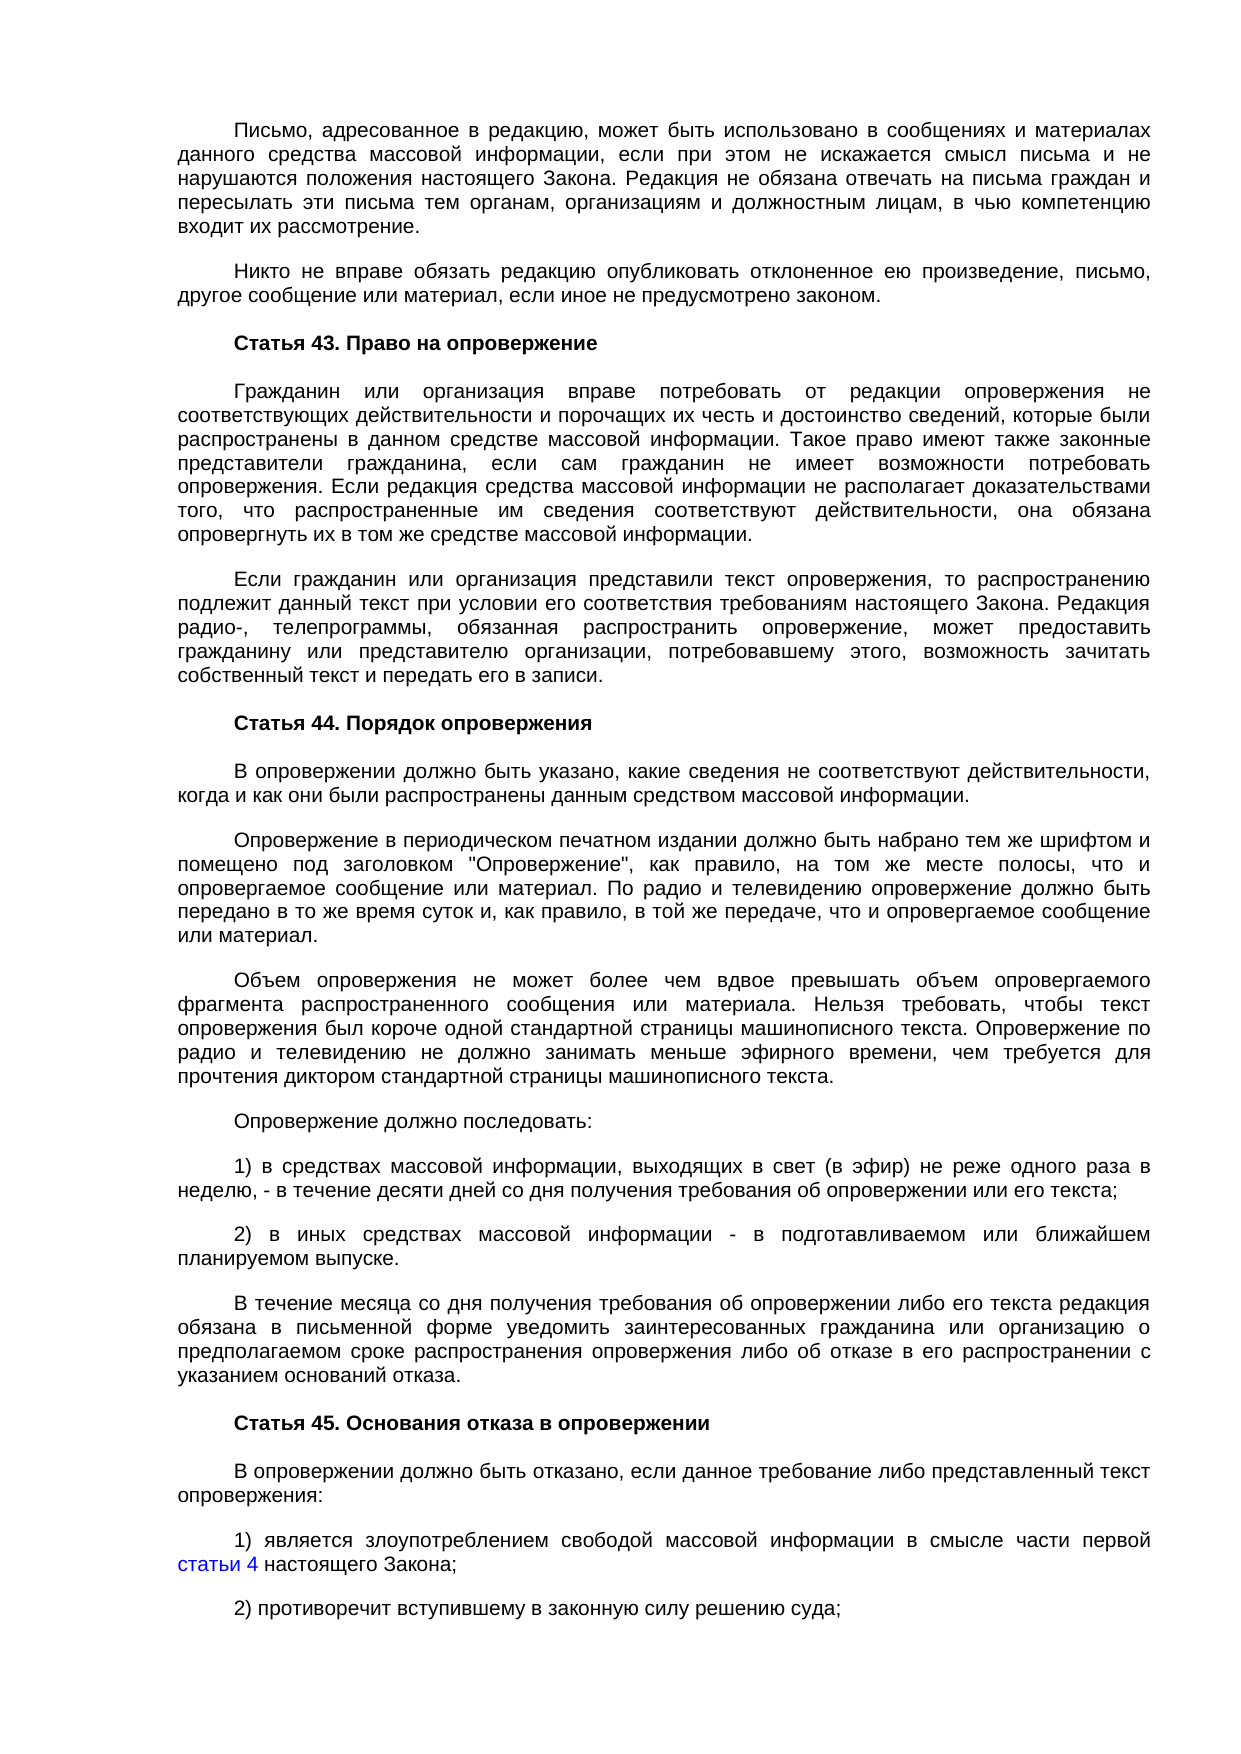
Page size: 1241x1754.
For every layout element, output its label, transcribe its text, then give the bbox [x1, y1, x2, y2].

text Гражданин или организация вправе потребовать от редакции опровержения не соответствующих действительности и порочащих их честь и достоинство сведений, которые были распространены в данном средстве массовой информации. Такое право имеют также законные представители гражданина, если сам гражданин не имеет возможности потребовать опровержения. Если редакция средства массовой информации не располагает доказательствами того, что распространенные им сведения соответствуют действительности, она обязана опровергнуть их в том же средстве массовой информации. [177, 378, 1152, 546]
text Если гражданин или организация представили текст опровержения, то распространению подлежит данный текст при условии его соответствия требованиям настоящего Закона. Редакция радио-, телепрограммы, обязанная распространить опровержение, может предоставить гражданину или представителю организации, потребовавшему этого, возможность зачитать собственный текст и передать его в записи. [177, 567, 1152, 687]
text В опровержении должно быть отказано, если данное требование либо представленный текст опровержения: [177, 1459, 1152, 1507]
title Статья 44. Порядок опровержения [177, 711, 1152, 735]
text Опровержение должно последовать: [177, 1109, 1152, 1133]
text Никто не вправе обязать редакцию опубликовать отклоненное ею произведение, письмо, другое сообщение или материал, если иное не предусмотрено законом. [177, 259, 1152, 307]
title Статья 43. Право на опровержение [177, 331, 1152, 354]
text 2) противоречит вступившему в законную силу решению суда; [177, 1596, 1152, 1620]
text 1) является злоупотреблением свободой массовой информации в смысле части первой статьи 4 настоящего Закона; [177, 1527, 1152, 1575]
text Опровержение в периодическом печатном издании должно быть набрано тем же шрифтом и помещено под заголовком "Опровержение", как правило, на том же месте полосы, что и опровергаемое сообщение или материал. По радио и телевидению опровержение должно быть передано в то же время суток и, как правило, в той же передаче, что и опровергаемое сообщение или материал. [177, 827, 1152, 947]
text В опровержении должно быть указано, какие сведения не соответствуют действительности, когда и как они были распространены данным средством массовой информации. [177, 759, 1152, 807]
text 2) в иных средствах массовой информации - в подготавливаемом или ближайшем планируемом выпуске. [177, 1222, 1152, 1270]
text В течение месяца со дня получения требования об опровержении либо его текста редакция обязана в письменной форме уведомить заинтересованных гражданина или организацию о предполагаемом сроке распространения опровержения либо об отказе в его распространении с указанием оснований отказа. [177, 1291, 1152, 1387]
text 1) в средствах массовой информации, выходящих в свет (в эфир) не реже одного раза в неделю, - в течение десяти дней со дня получения требования об опровержении или его текста; [177, 1153, 1152, 1201]
text Объем опровержения не может более чем вдвое превышать объем опровергаемого фрагмента распространенного сообщения или материала. Нельзя требовать, чтобы текст опровержения был короче одной стандартной страницы машинописного текста. Опровержение по радио и телевидению не должно занимать меньше эфирного времени, чем требуется для прочтения диктором стандартной страницы машинописного текста. [177, 968, 1152, 1088]
text Письмо, адресованное в редакцию, может быть использовано в сообщениях и материалах данного средства массовой информации, если при этом не искажается смысл письма и не нарушаются положения настоящего Закона. Редакция не обязана отвечать на письма граждан и пересылать эти письма тем органам, организациям и должностным лицам, в чью компетенцию входит их рассмотрение. [177, 118, 1152, 238]
title Статья 45. Основания отказа в опровержении [177, 1411, 1152, 1435]
